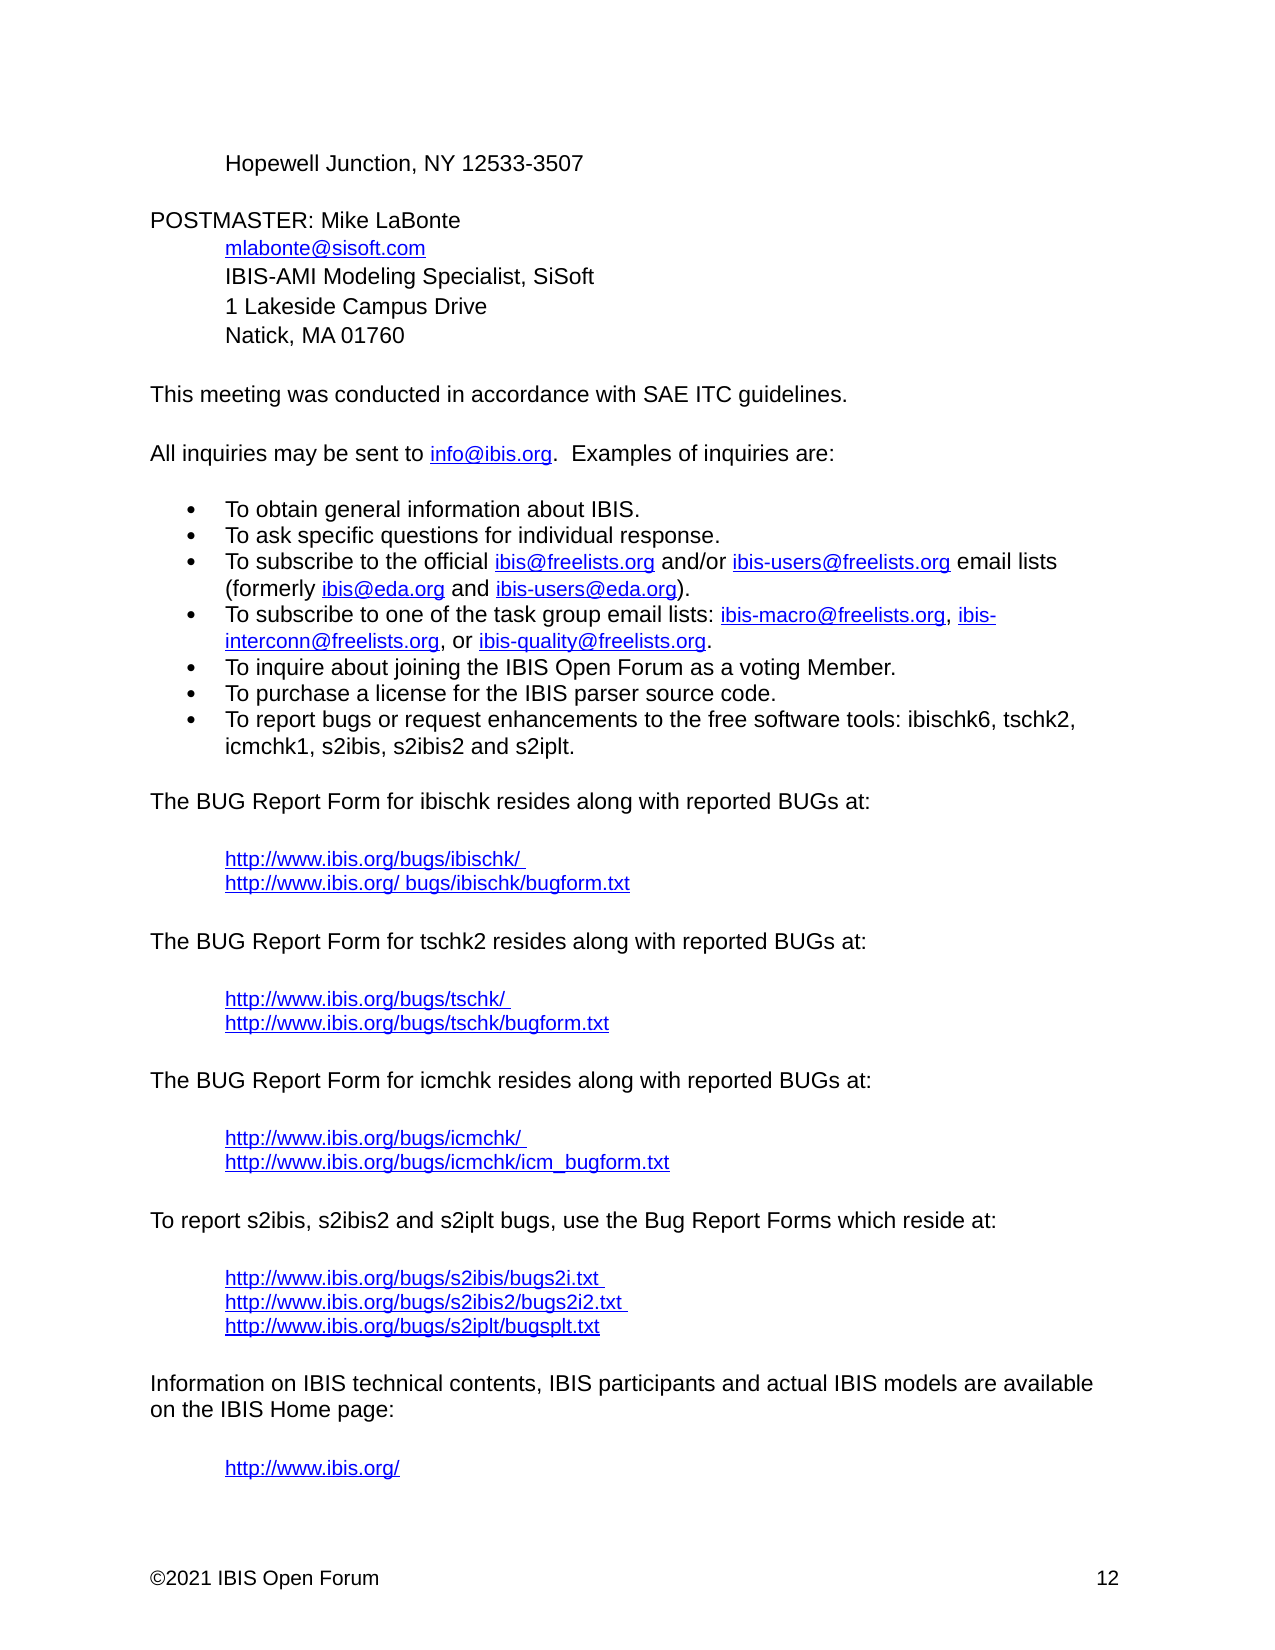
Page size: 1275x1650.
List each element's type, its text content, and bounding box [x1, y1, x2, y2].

text Hopewell Junction, NY 12533-3507 [150, 150, 1124, 176]
text This meeting was conducted in accordance with SAE ITC guidelines. [150, 381, 1124, 407]
list To report bugs or request enhancements to the free software tools: ibischk6, tschk2, icmchk1, s2ibis, s2ibis2 and s2iplt. [187, 706, 1125, 759]
text http://www.ibis.org/bugs/icmchk/ http://www.ibis.org/bugs/icmchk/icm_bugform.txt [225, 1126, 1124, 1174]
text POSTMASTER: Mike LaBonte [150, 207, 1124, 233]
text All inquiries may be sent to info@ibis.org. Examples of inquiries are: [150, 440, 1124, 466]
text mlabonte@sisoft.com [150, 236, 1124, 260]
text The BUG Report Form for tschk2 resides along with reported BUGs at: [150, 928, 1124, 954]
text http://www.ibis.org/bugs/ibischk/ http://www.ibis.org/ bugs/ibischk/bugform.txt [225, 847, 1124, 895]
text http://www.ibis.org/ [150, 1455, 1124, 1479]
text IBIS-AMI Modeling Specialist, SiSoft [150, 263, 1124, 289]
text 1 Lakeside Campus Drive [150, 293, 1124, 319]
list To subscribe to one of the task group email lists: ibis-macro@freelists.org, ibis-interconn@freelists.org, or ibis-quality@freelists.org. [187, 601, 1125, 654]
list To subscribe to the official ibis@freelists.org and/or ibis-users@freelists.org email lists (formerly ibis@eda.org and ibis-users@eda.org). [187, 548, 1125, 601]
text Natick, MA 01760 [150, 322, 1124, 348]
text To report s2ibis, s2ibis2 and s2iplt bugs, use the Bug Report Forms which reside at: [150, 1207, 1124, 1233]
list To inquire about joining the IBIS Open Forum as a voting Member. [187, 654, 1125, 680]
list To obtain general information about IBIS. [187, 496, 1125, 522]
text Information on IBIS technical contents, IBIS participants and actual IBIS models are available on the IBIS Home page: [150, 1370, 1124, 1423]
text The BUG Report Form for icmchk resides along with reported BUGs at: [150, 1067, 1124, 1093]
text The BUG Report Form for ibischk resides along with reported BUGs at: [150, 788, 1124, 814]
list To ask specific questions for individual response. [187, 522, 1125, 548]
text http://www.ibis.org/bugs/s2ibis/bugs2i.txt http://www.ibis.org/bugs/s2ibis2/bugs2i2.txt http://www.ibis.org/bugs/s2iplt/bugsplt.txt [225, 1266, 1124, 1337]
list To purchase a license for the IBIS parser source code. [187, 680, 1125, 706]
text http://www.ibis.org/bugs/tschk/ http://www.ibis.org/bugs/tschk/bugform.txt [225, 987, 1124, 1034]
